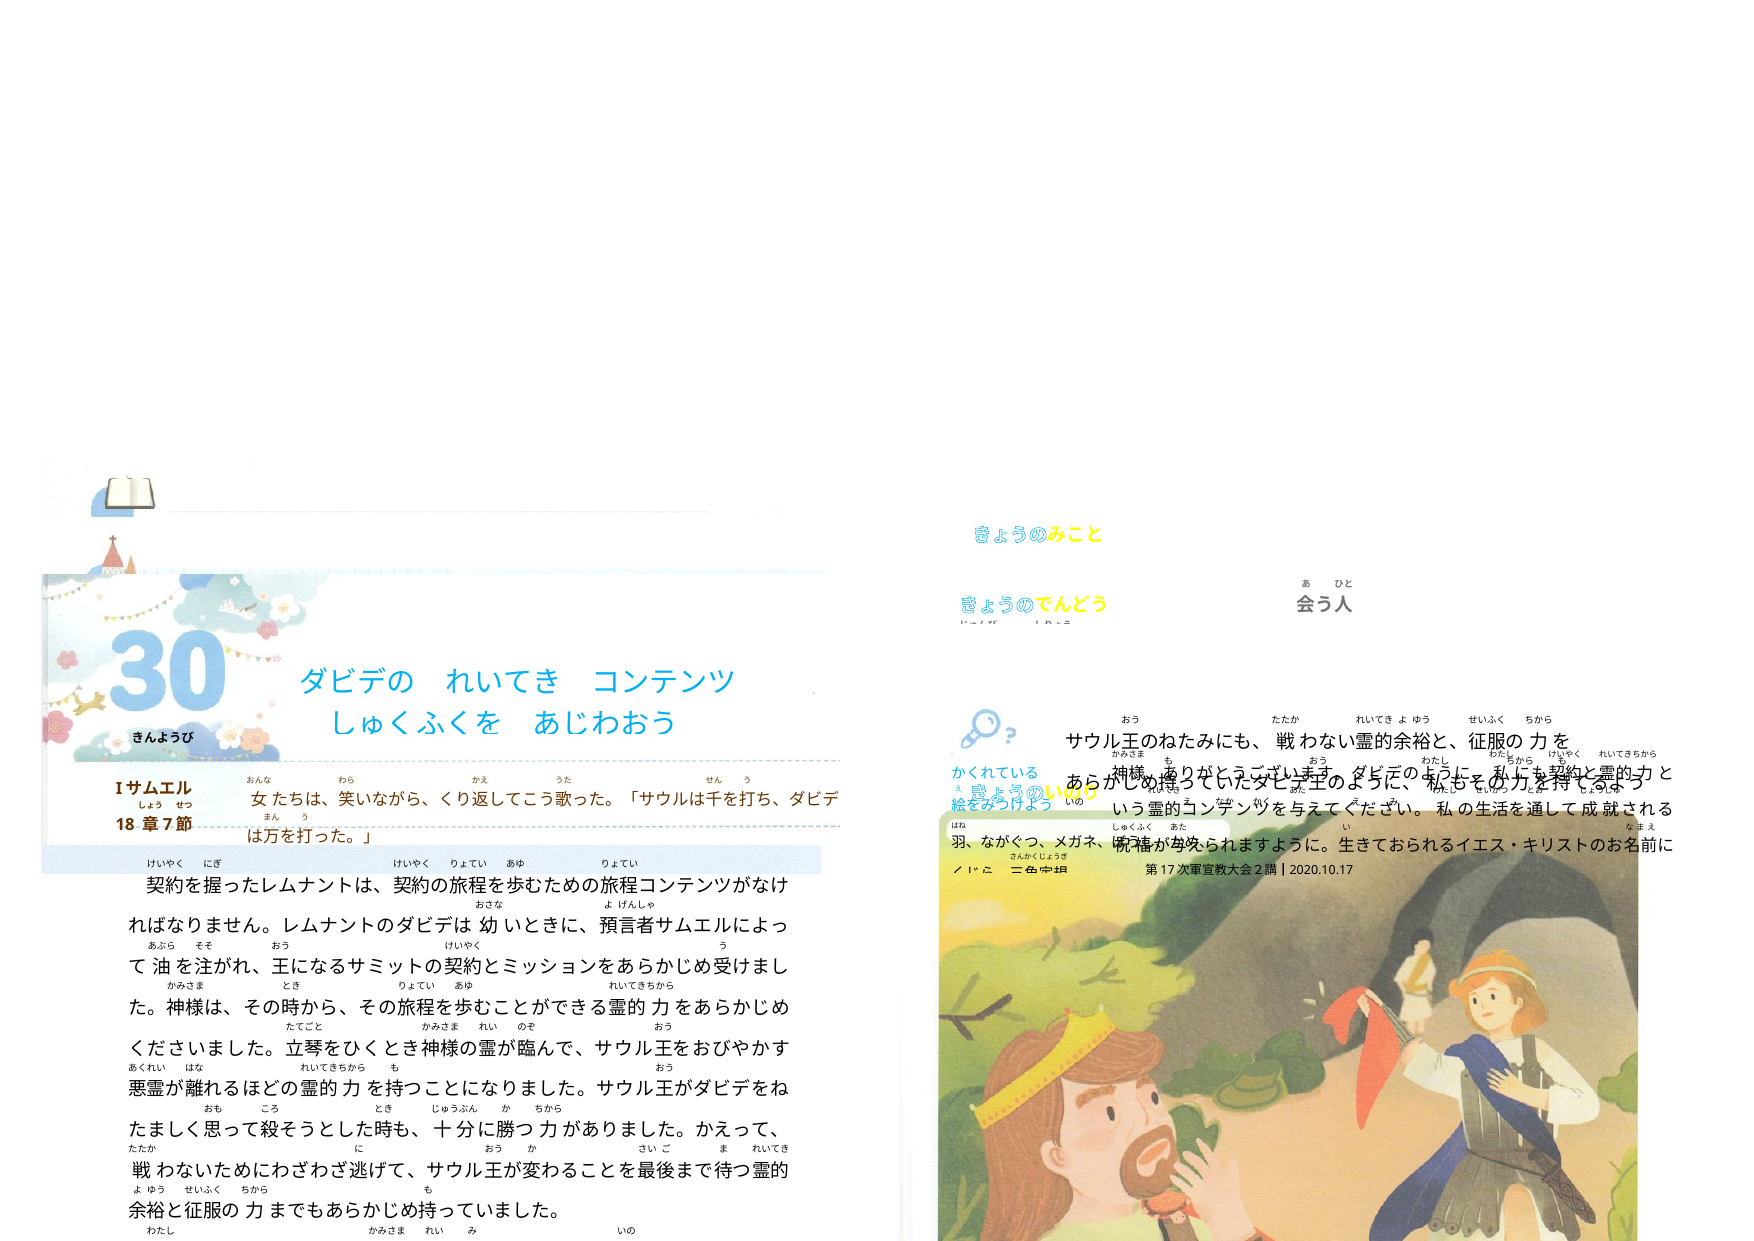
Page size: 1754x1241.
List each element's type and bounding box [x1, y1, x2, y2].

picture [999, 596, 1013, 614]
picture [974, 525, 990, 543]
picture [981, 599, 994, 614]
picture [1029, 527, 1047, 543]
picture [994, 529, 1007, 544]
picture [1012, 526, 1026, 543]
picture [41, 456, 874, 874]
picture [899, 680, 1679, 1241]
picture [1016, 597, 1034, 614]
picture [961, 596, 976, 614]
